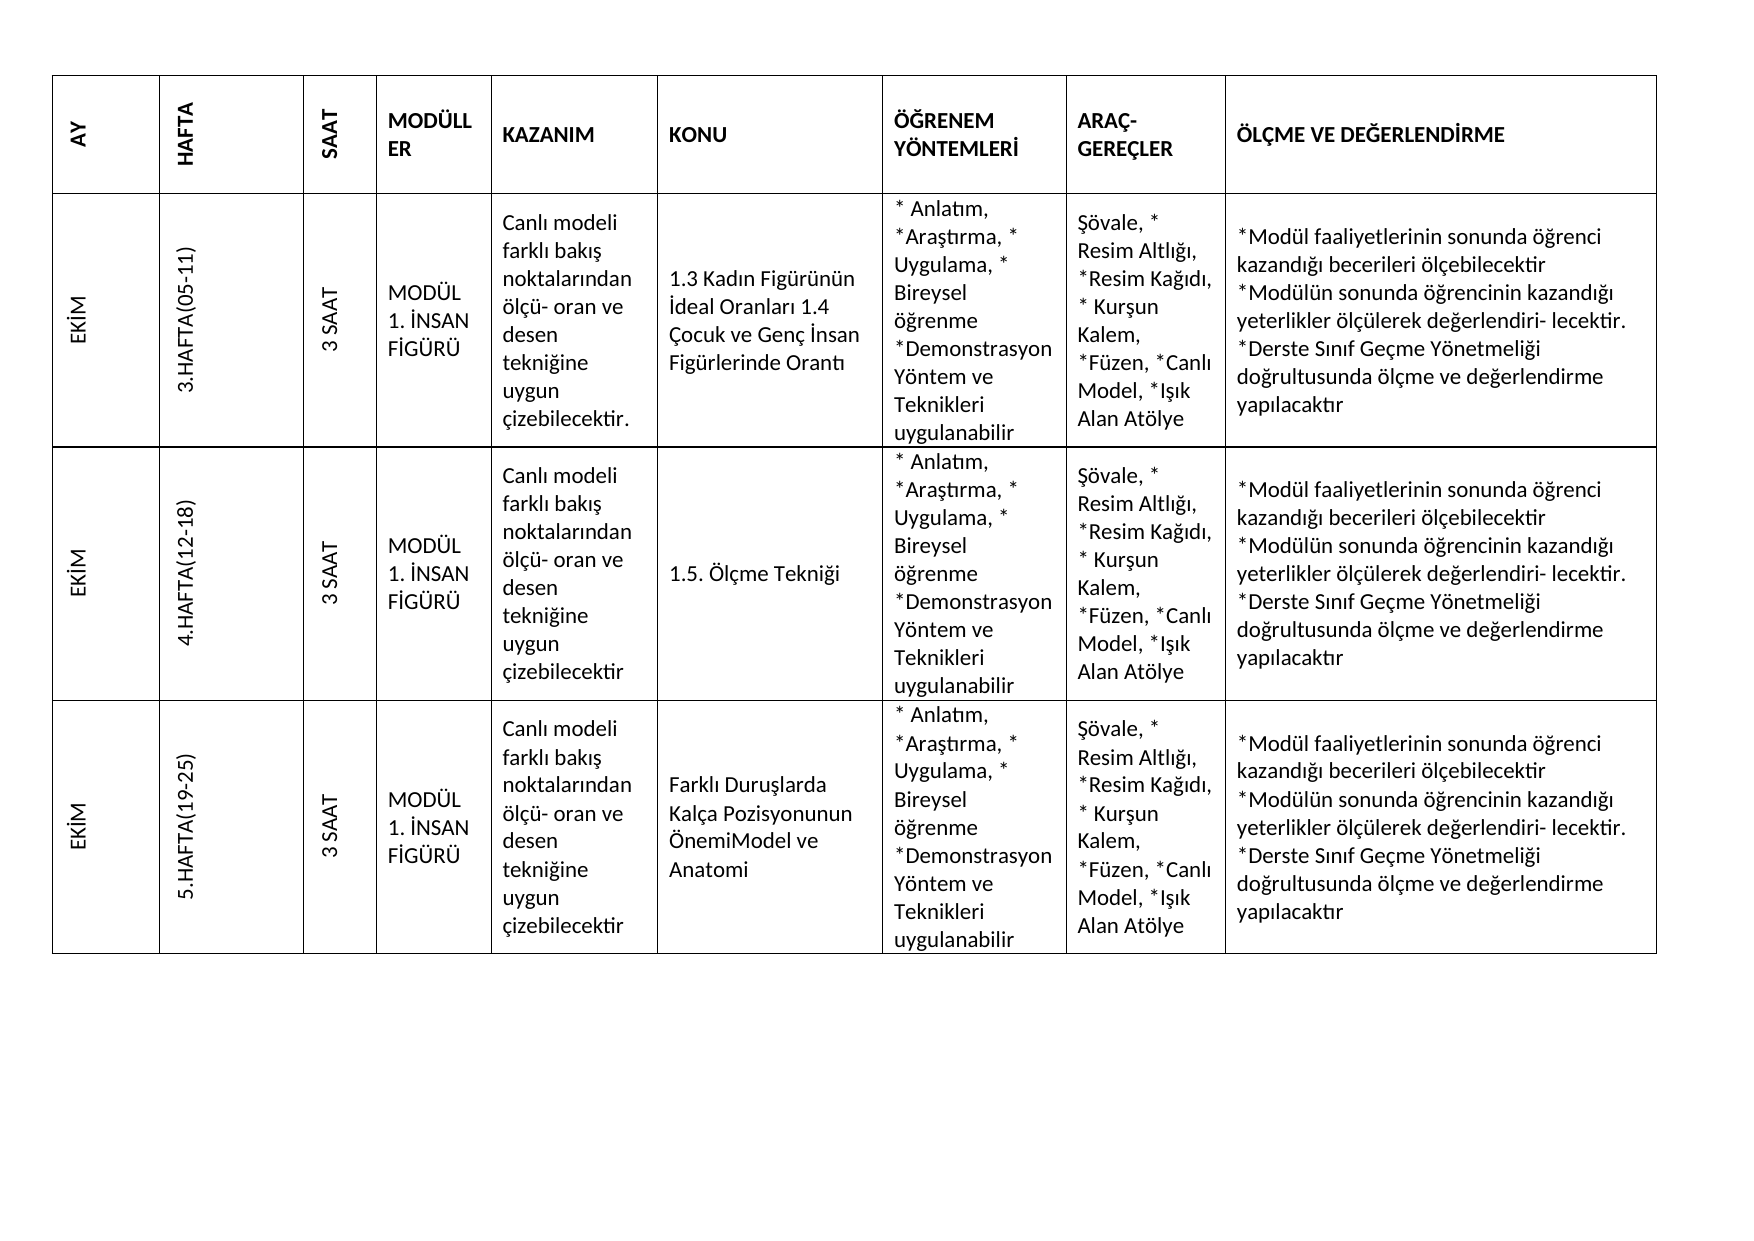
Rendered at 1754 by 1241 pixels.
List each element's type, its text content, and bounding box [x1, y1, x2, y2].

table_cell 3 SAAT [304, 448, 376, 699]
table_cell EKİM [53, 448, 159, 699]
table_cell 3.HAFTA(05-11) [160, 194, 303, 446]
table_cell 5.HAFTA(19-25) [160, 701, 303, 953]
table_cell MODÜL 1. İNSAN FİGÜRÜ [377, 194, 491, 446]
table_header ÖLÇME VE DEĞERLENDİRME [1226, 76, 1656, 193]
table_cell MODÜL 1. İNSAN FİGÜRÜ [377, 448, 491, 699]
table_cell EKİM [53, 701, 159, 953]
table_cell Şövale, * Resim Altlığı, *Resim Kağıdı, * Kurşun Kalem, *Füzen, *Canlı Model, *Işık Alan Atölye [1067, 701, 1225, 953]
table_header AY [53, 76, 159, 193]
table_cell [492, 194, 657, 446]
table_cell Şövale, * Resim Altlığı, *Resim Kağıdı, * Kurşun Kalem, *Füzen, *Canlı Model, *Işık Alan Atölye [1067, 448, 1225, 699]
table_header ÖĞRENEM YÖNTEMLERİ [883, 76, 1066, 193]
table_cell EKİM [53, 194, 159, 446]
table_header HAFTA [160, 76, 303, 193]
table_cell 1.3 Kadın Figürünün İdeal Oranları 1.4 Çocuk ve Genç İnsan Figürlerinde Orantı [658, 194, 882, 446]
table_header MODÜLLER [377, 76, 491, 193]
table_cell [1067, 194, 1225, 446]
table_cell Canlı modeli farklı bakış noktalarından ölçü- oran ve desen tekniğine uygun çizebilecektir [492, 448, 657, 699]
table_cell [1226, 194, 1656, 446]
table_header SAAT [304, 76, 376, 193]
table_header KONU [658, 76, 882, 193]
table_cell 4.HAFTA(12-18) [160, 448, 303, 699]
table_cell Canlı modeli farklı bakış noktalarından ölçü- oran ve desen tekniğine uygun çizebilecektir [492, 701, 657, 953]
table_cell Farklı Duruşlarda Kalça Pozisyonunun ÖnemiModel ve Anatomi [658, 701, 882, 953]
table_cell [883, 194, 1066, 446]
table_header KAZANIM [492, 76, 657, 193]
table_cell 3 SAAT [304, 701, 376, 953]
table_cell 3 SAAT [304, 194, 376, 446]
table_cell 1.5. Ölçme Tekniği [658, 448, 882, 699]
table_header ARAÇ-GEREÇLER [1067, 76, 1225, 193]
table_cell MODÜL 1. İNSAN FİGÜRÜ [377, 701, 491, 953]
table_cell * Anlatım, *Araştırma, * Uygulama, * Bireysel öğrenme *Demonstrasyon Yöntem ve Teknikleri uygulanabilir [883, 701, 1066, 953]
table_cell * Anlatım, *Araştırma, * Uygulama, * Bireysel öğrenme *Demonstrasyon Yöntem ve Teknikleri uygulanabilir [883, 448, 1066, 699]
